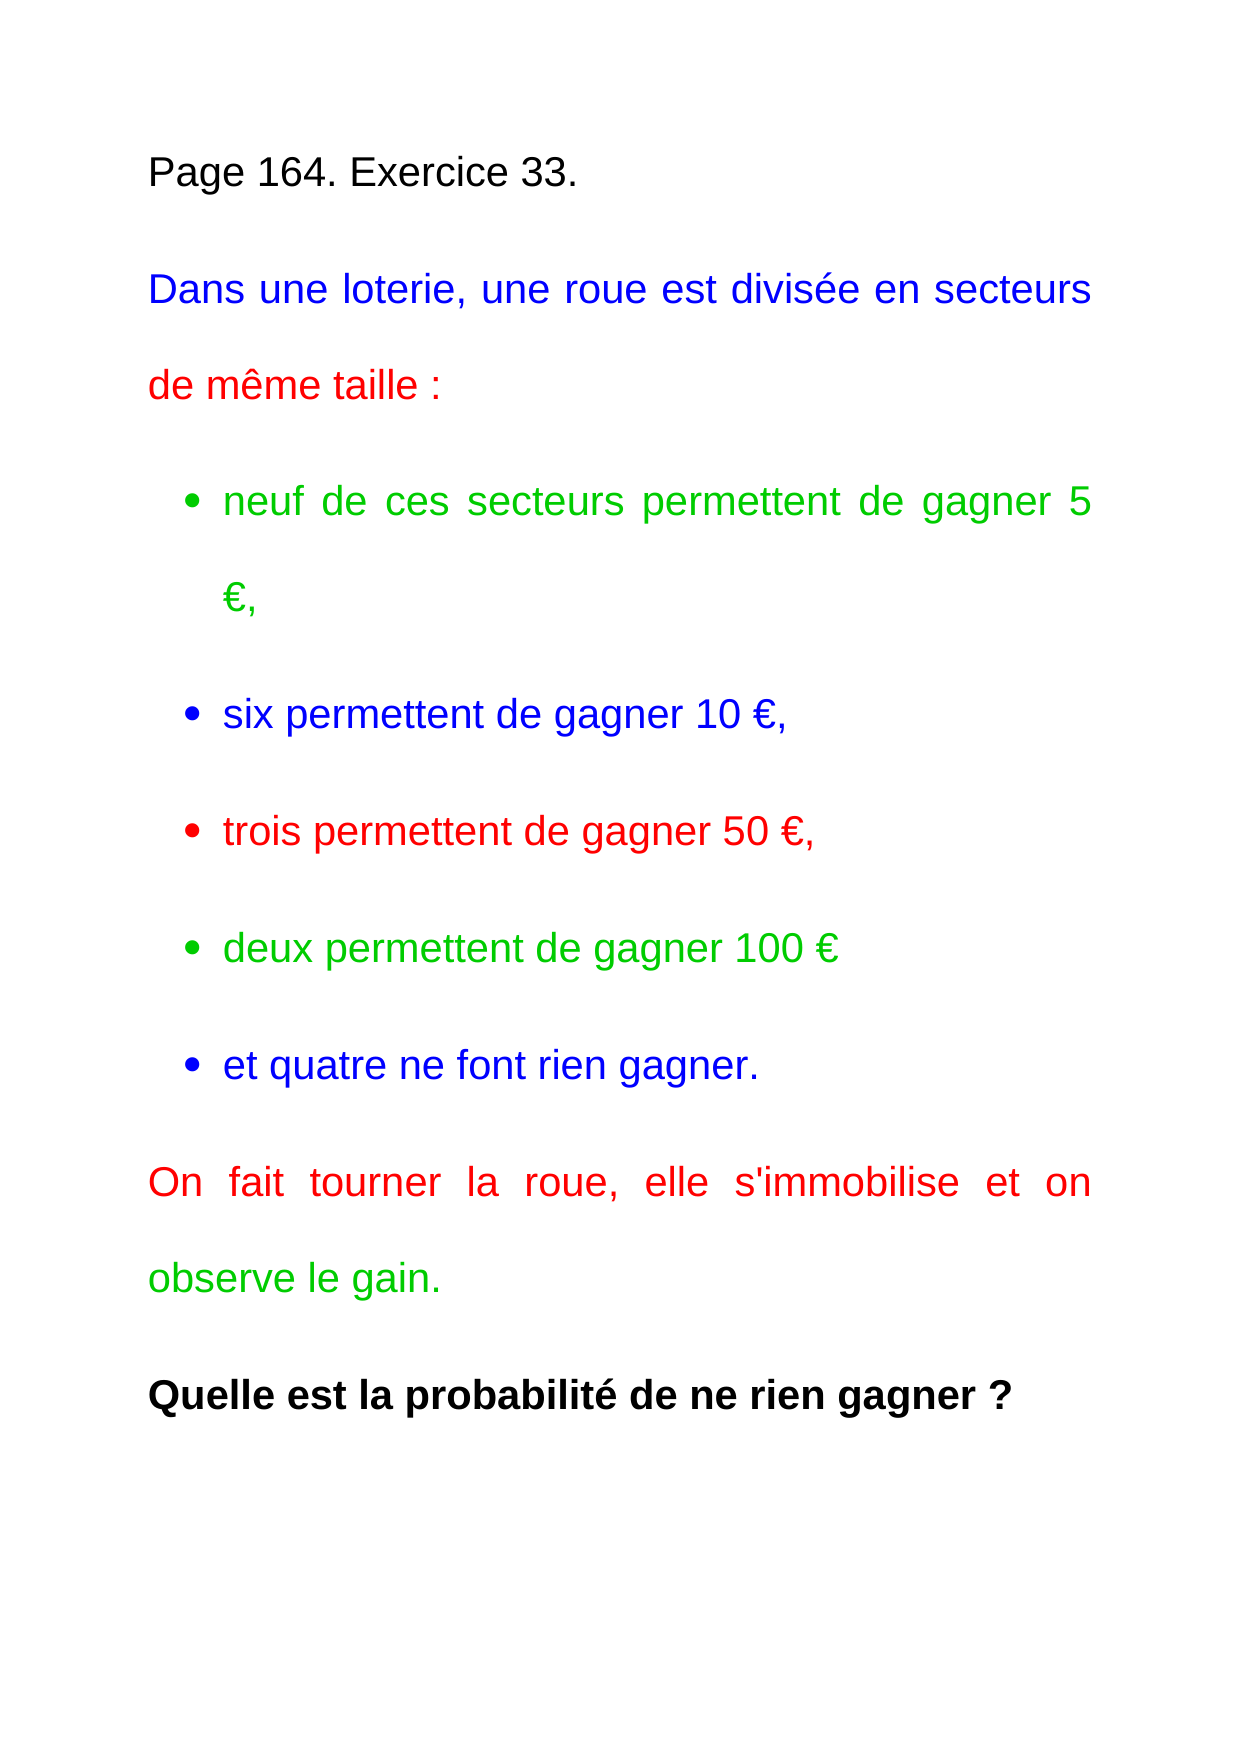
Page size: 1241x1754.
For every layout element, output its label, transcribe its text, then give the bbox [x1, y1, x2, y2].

list six permettent de gagner 10 €, [185, 689, 1093, 738]
list et quatre ne font rien gagner. [185, 1041, 1093, 1089]
text Quelle est la probabilité de ne rien gagner ? [148, 1370, 1093, 1418]
text Page 164. Exercice 33. [148, 148, 1093, 196]
text Dans une loterie, une roue est divisée en secteurs de même taille : [148, 264, 1093, 408]
list deux permettent de gagner 100 € [185, 924, 1093, 972]
list neuf de ces secteurs permettent de gagner 5 €, [185, 477, 1093, 621]
text On fait tourner la roue, elle s'immobilise et on observe le gain. [148, 1158, 1093, 1302]
list trois permettent de gagner 50 €, [185, 807, 1093, 855]
